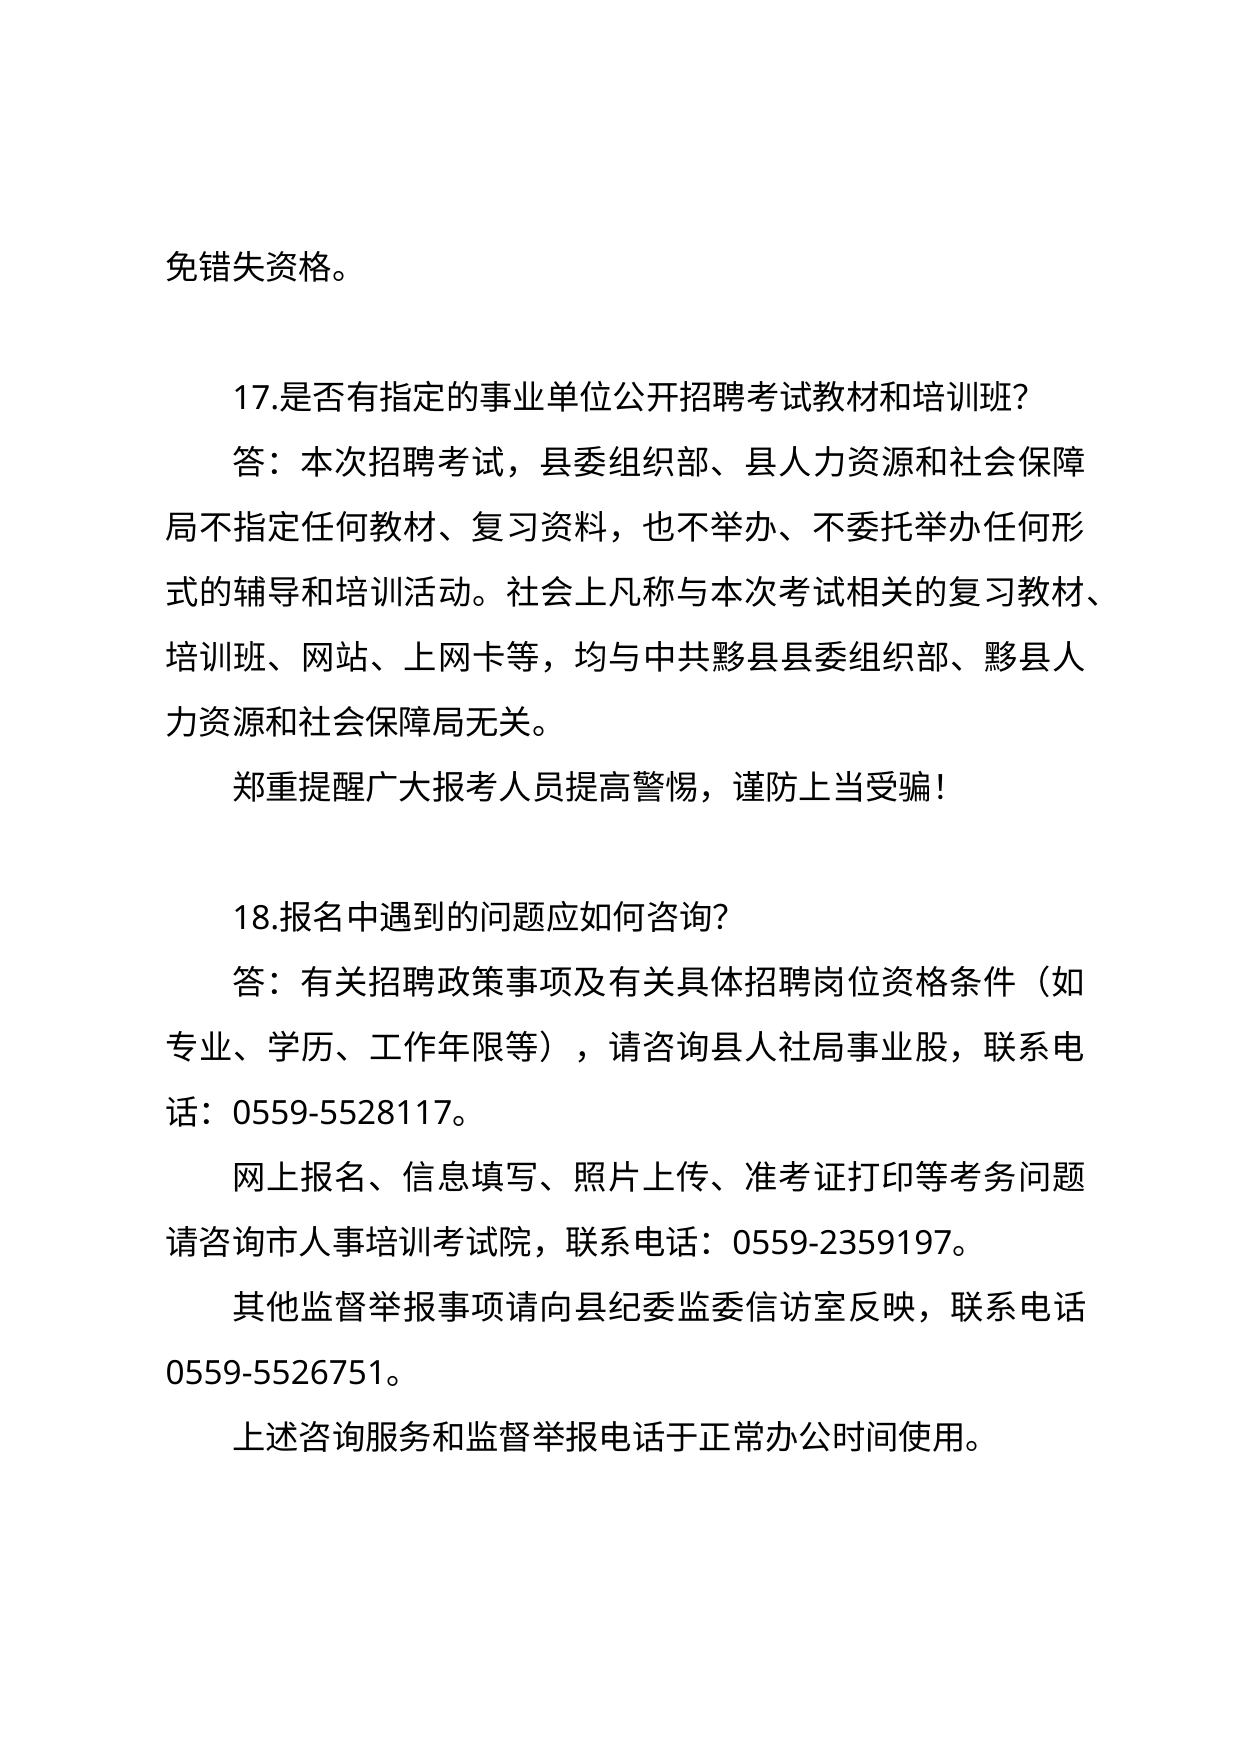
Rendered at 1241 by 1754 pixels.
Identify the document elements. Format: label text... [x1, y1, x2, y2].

text 17.是否有指定的事业单位公开招聘考试教材和培训班？ [165, 363, 1087, 428]
text 答：本次招聘考试，县委组织部、县人力资源和社会保障局不指定任何教材、复习资料，也不举办、不委托举办任何形式的辅导和培训活动。社会上凡称与本次考试相关的复习教材、培训班、网站、上网卡等，均与中共黟县县委组织部、黟县人力资源和社会保障局无关。 [165, 428, 1087, 753]
text 18.报名中遇到的问题应如何咨询？ [165, 883, 1087, 948]
text 郑重提醒广大报考人员提高警惕，谨防上当受骗！ [165, 753, 1087, 818]
text 上述咨询服务和监督举报电话于正常办公时间使用。 [165, 1403, 1087, 1468]
text 网上报名、信息填写、照片上传、准考证打印等考务问题请咨询市人事培训考试院，联系电话：0559-2359197。 [165, 1143, 1087, 1273]
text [165, 233, 1087, 298]
text 答：有关招聘政策事项及有关具体招聘岗位资格条件（如：专业、学历、工作年限等），请咨询县人社局事业股，联系电话：0559-5528117。 [165, 948, 1087, 1143]
text 其他监督举报事项请向县纪委监委信访室反映，联系电话0559-5526751。 [165, 1273, 1087, 1403]
